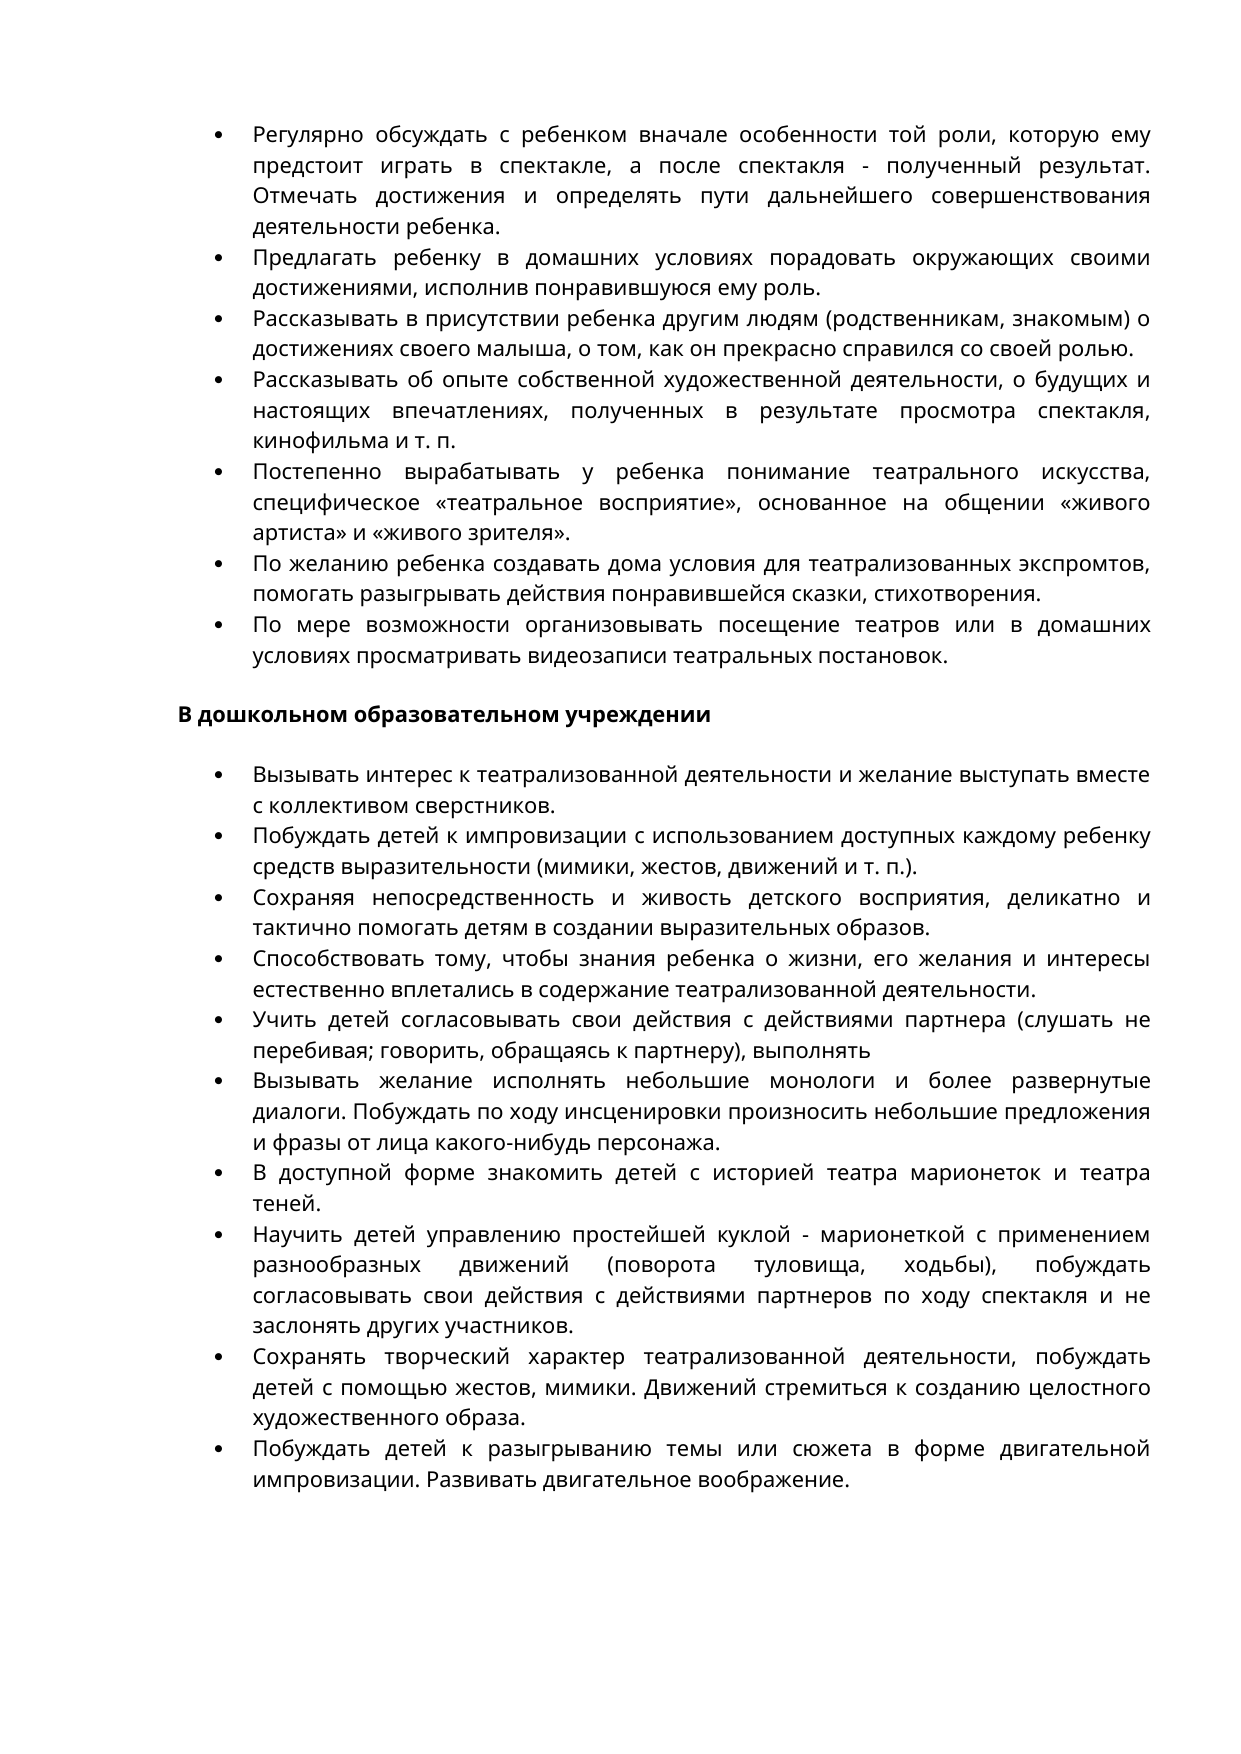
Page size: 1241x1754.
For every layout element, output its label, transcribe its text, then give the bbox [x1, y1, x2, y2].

list Научить детей управлению простейшей куклой - марионеткой с применением разнообразных движений (поворота туловища, ходьбы), побуждать согласовывать свои действия с действиями партнеров по ходу спектакля и не заслонять других участников. [215, 1218, 1152, 1340]
list Побуждать детей к импровизации с использованием доступных каждому ребенку средств выразительности (мимики, жестов, движений и т. п.). [215, 819, 1152, 881]
list Способствовать тому, чтобы знания ребенка о жизни, его желания и интересы естественно вплетались в содержание театрализованной деятельности. [215, 942, 1152, 1003]
list По желанию ребенка создавать дома условия для театрализованных экспромтов, помогать разыгрывать действия понравившейся сказки, стихотворения. [215, 547, 1152, 608]
list Постепенно вырабатывать у ребенка понимание театрального искусства, специфическое «театральное восприятие», основанное на общении «живого артиста» и «живого зрителя». [215, 455, 1152, 547]
list Вызывать интерес к театрализованной деятельности и желание выступать вместе с коллективом сверстников. [215, 758, 1152, 819]
list По мере возможности организовывать посещение театров или в домашних условиях просматривать видеозаписи театральных постановок. [215, 608, 1152, 669]
list Предлагать ребенку в домашних условиях порадовать окружающих своими достижениями, исполнив понравившуюся ему роль. [215, 241, 1152, 302]
list Сохраняя непосредственность и живость детского восприятия, деликатно и тактично помогать детям в создании выразительных образов. [215, 881, 1152, 942]
list Рассказывать об опыте собственной художественной деятельности, о будущих и настоящих впечатлениях, полученных в результате просмотра спектакля, кинофильма и т. п. [215, 363, 1152, 455]
list Рассказывать в присутствии ребенка другим людям (родственникам, знакомым) о достижениях своего малыша, о том, как он прекрасно справился со своей ролью. [215, 302, 1152, 363]
list Побуждать детей к разыгрыванию темы или сюжета в форме двигательной импровизации. Развивать двигательное воображение. [215, 1432, 1152, 1493]
list Регулярно обсуждать с ребенком вначале особенности той роли, которую ему предстоит играть в спектакле, а после спектакля - полученный результат. Отмечать достижения и определять пути дальнейшего совершенствования деятельности ребенка. [215, 118, 1152, 241]
list Вызывать желание исполнять небольшие монологи и более развернутые диалоги. Побуждать по ходу инсценировки произносить небольшие предложения и фразы от лица какого-нибудь персонажа. [215, 1064, 1152, 1156]
list В доступной форме знакомить детей с историей театра марионеток и театра теней. [215, 1156, 1152, 1218]
list Сохранять творческий характер театрализованной деятельности, побуждать детей с помощью жестов, мимики. Движений стремиться к созданию целостного художественного образа. [215, 1340, 1152, 1432]
text В дошкольном образовательном учреждении [177, 698, 1152, 729]
list Учить детей согласовывать свои действия с действиями партнера (слушать не перебивая; говорить, обращаясь к партнеру), выполнять [215, 1003, 1152, 1064]
